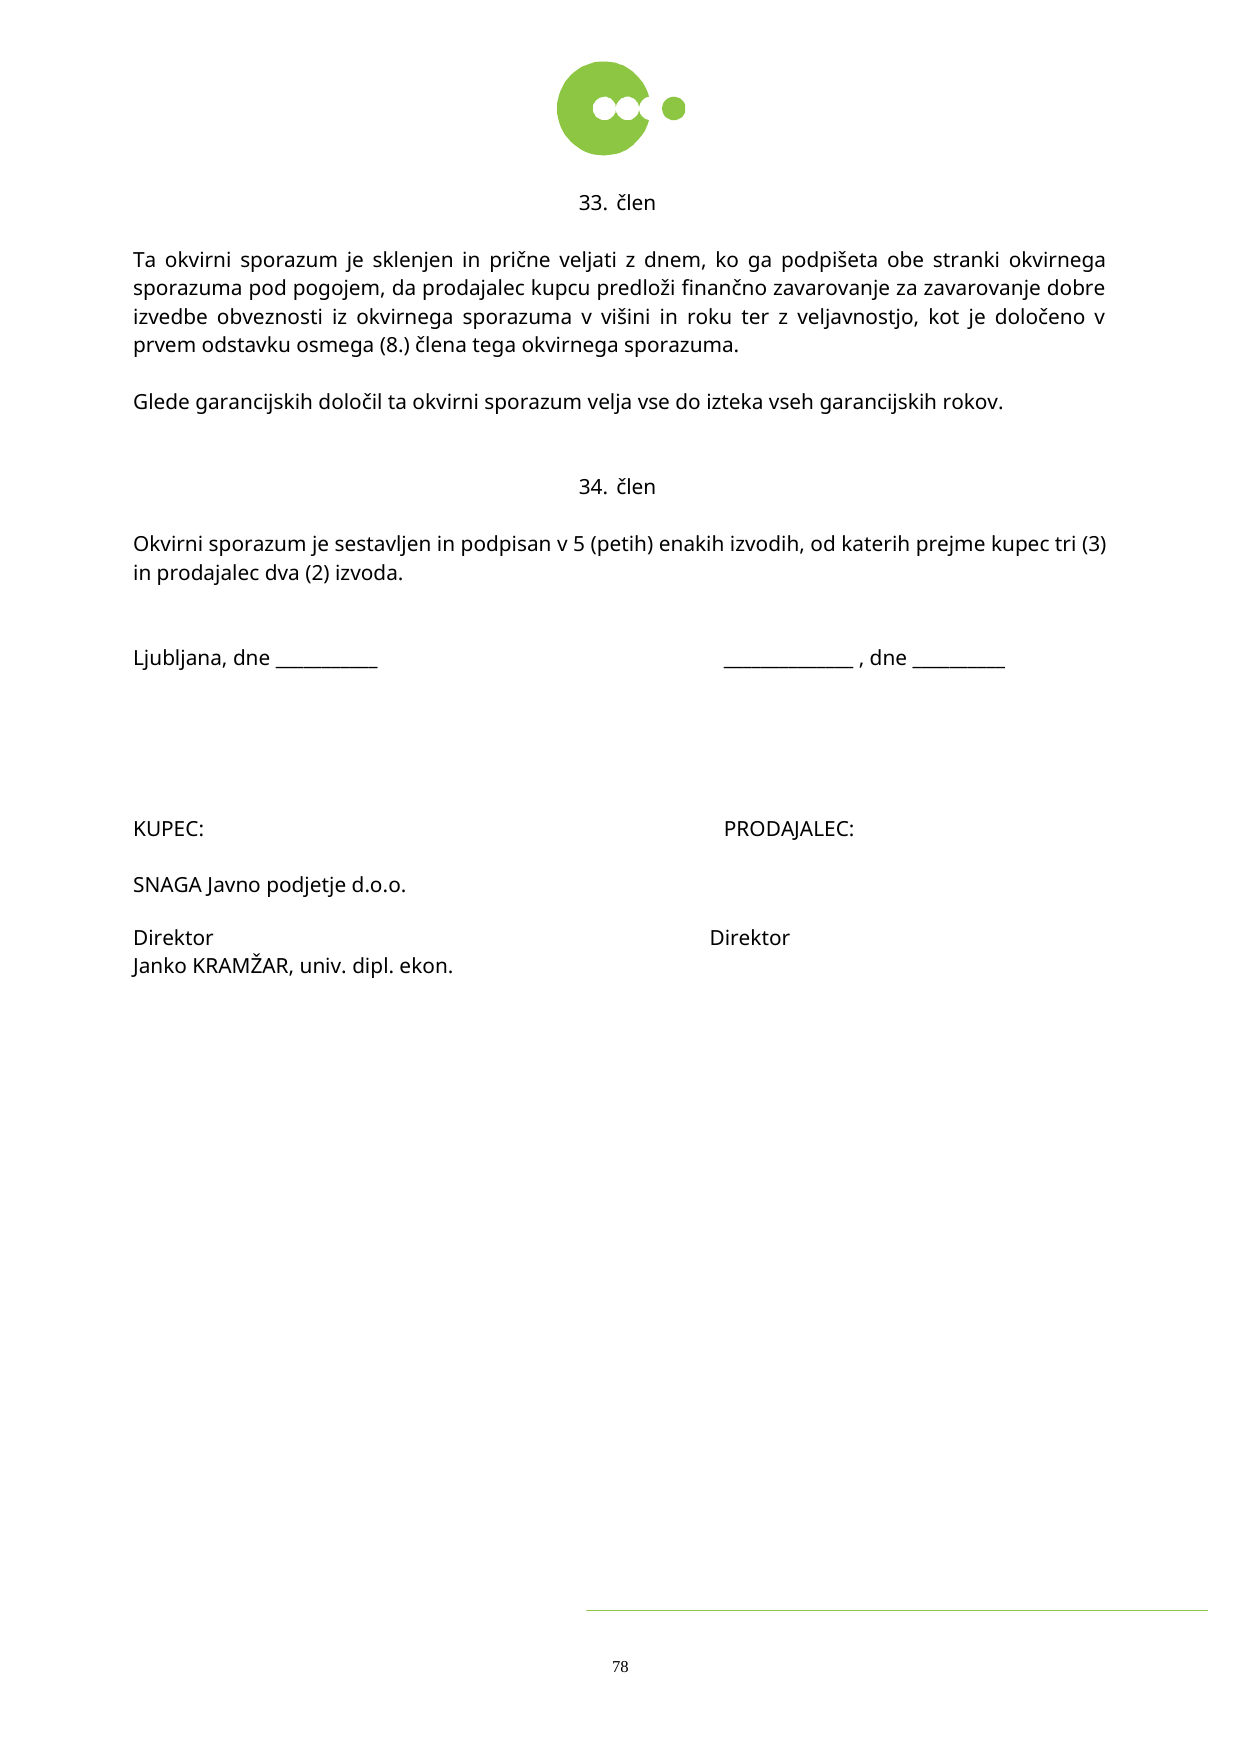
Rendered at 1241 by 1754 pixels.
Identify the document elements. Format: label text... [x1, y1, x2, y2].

text Ljubljana, dne ___________ ______________ , dne __________ [133, 643, 1107, 672]
text Okvirni sporazum je sestavljen in podpisan v 5 (petih) enakih izvodih, od katerih prejme kupec tri (3) in prodajalec dva (2) izvoda. [133, 529, 1107, 586]
text SNAGA Javno podjetje d.o.o. [133, 871, 1196, 899]
text Janko KRAMŽAR, univ. dipl. ekon. [133, 952, 1107, 980]
list člen [133, 188, 1101, 217]
text Glede garancijskih določil ta okvirni sporazum velja vse do izteka vseh garancijskih rokov. [133, 387, 1107, 416]
text KUPEC: PRODAJALEC: [133, 814, 1107, 842]
text Ta okvirni sporazum je sklenjen in prične veljati z dnem, ko ga podpišeta obe stranki okvirnega sporazuma pod pogojem, da prodajalec kupcu predloži finančno zavarovanje za zavarovanje dobre izvedbe obveznosti iz okvirnega sporazuma v višini in roku ter z veljavnostjo, kot je določeno v prvem odstavku osmega (8.) člena tega okvirnega sporazuma. [133, 245, 1107, 359]
list člen [133, 472, 1101, 501]
text Direktor Direktor [133, 923, 1196, 952]
